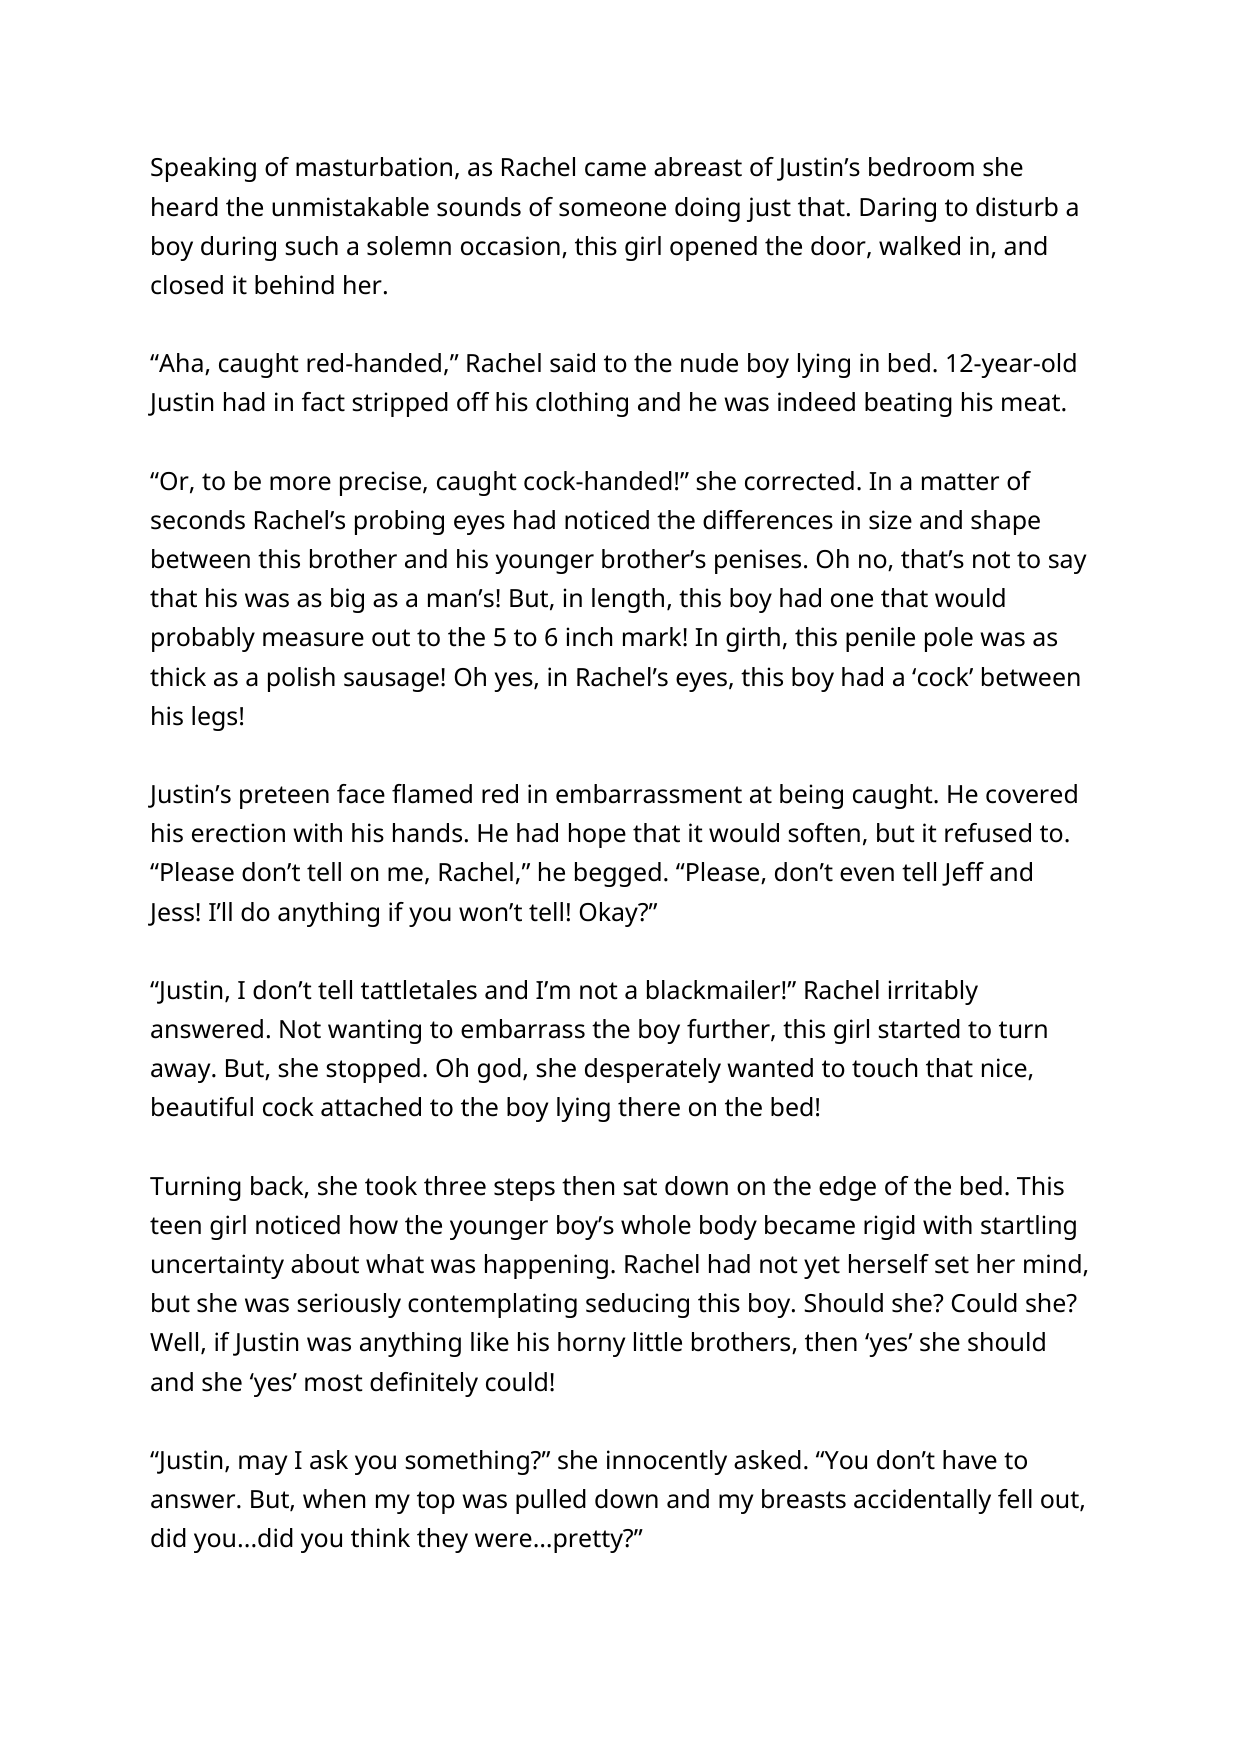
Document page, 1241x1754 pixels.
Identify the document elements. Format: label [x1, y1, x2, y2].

text [150, 150, 1090, 1594]
